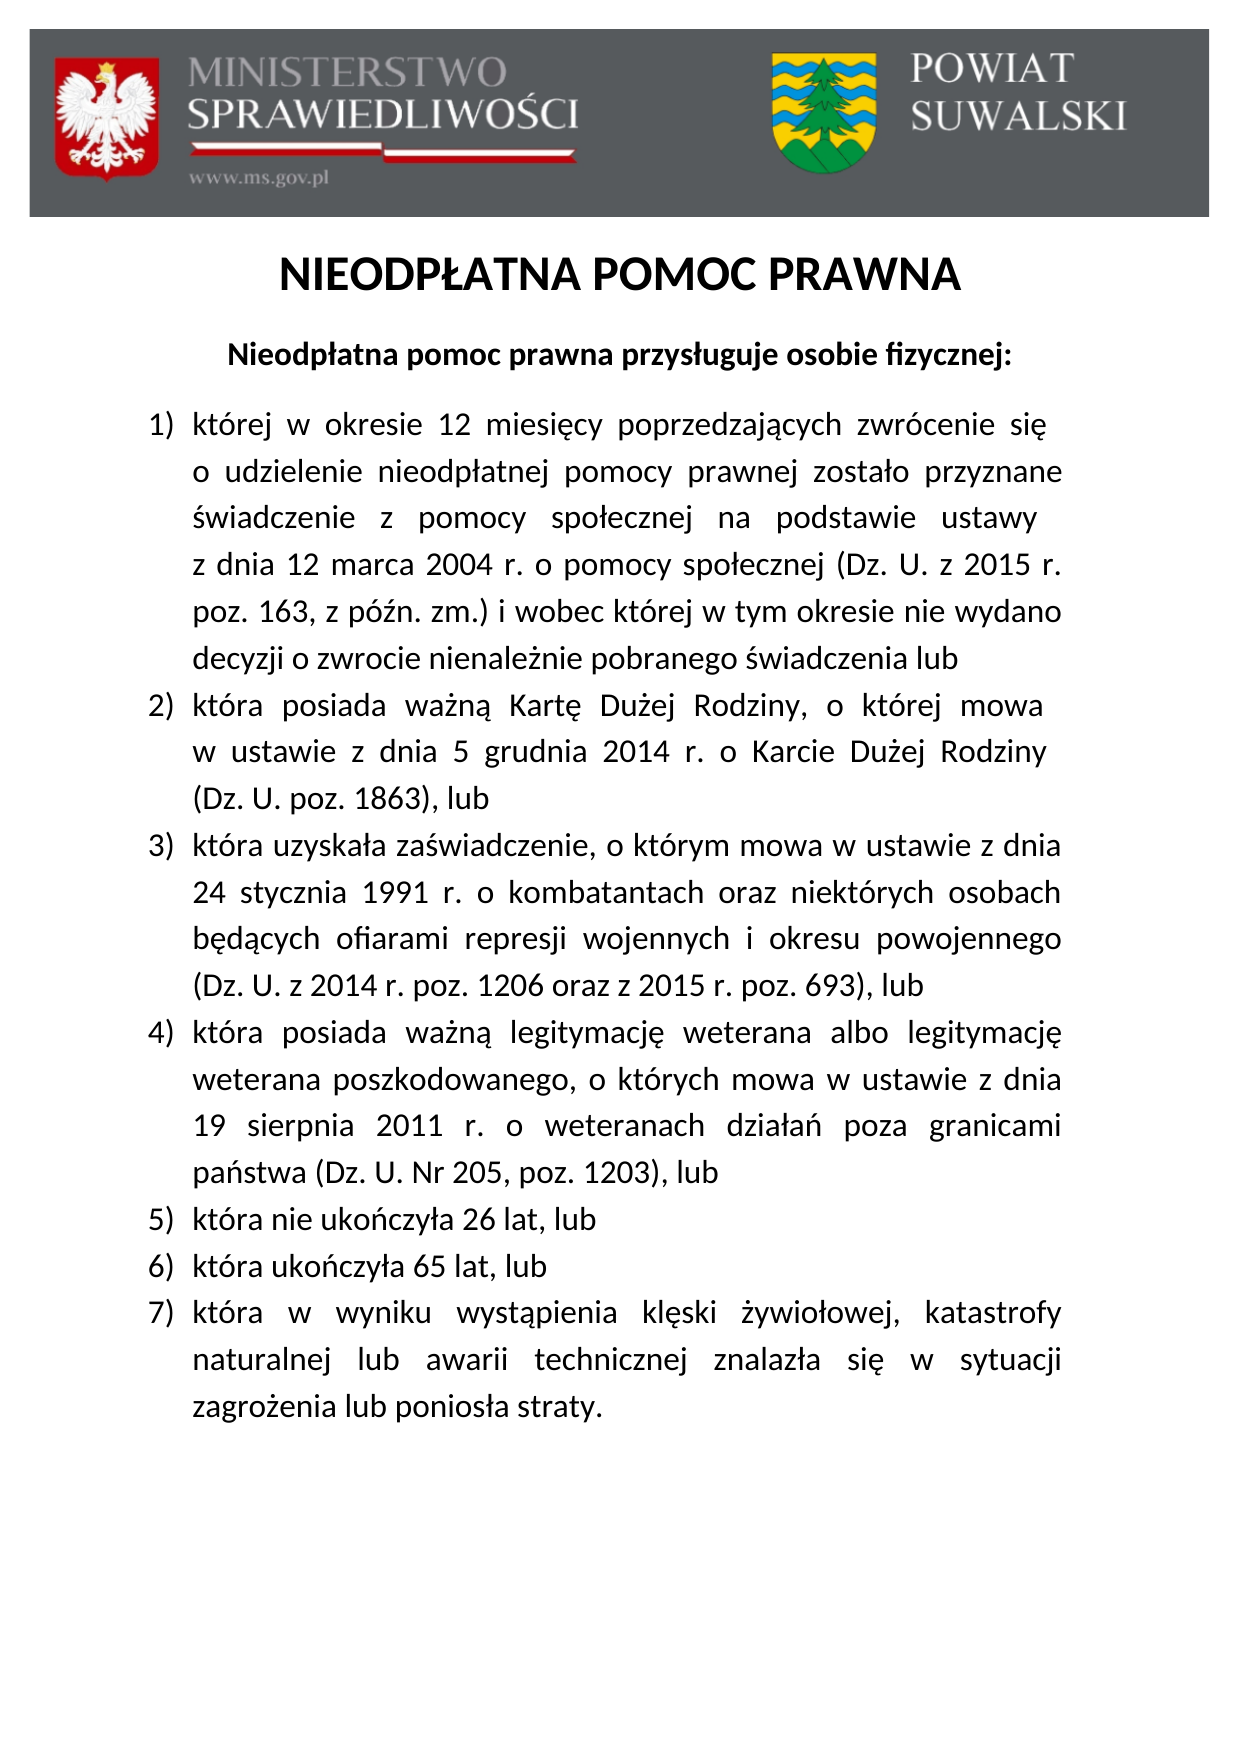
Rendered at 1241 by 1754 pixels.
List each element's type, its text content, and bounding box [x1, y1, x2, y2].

text Nieodpłatna pomoc prawna przysługuje osobie fizycznej: [177, 333, 1063, 374]
list która posiada ważną legitymację weterana albo legitymację weterana poszkodowanego, o których mowa w ustawie z dnia 19 sierpnia 2011 r. o weteranach działań poza granicami państwa (Dz. U. Nr 205, poz. 1203), lub [148, 1011, 1063, 1192]
list która ukończyła 65 lat, lub [148, 1245, 1063, 1286]
text NIEODPŁATNA POMOC PRAWNA [29, 242, 1211, 303]
list której w okresie 12 miesięcy poprzedzających zwrócenie się o udzielenie nieodpłatnej pomocy prawnej zostało przyznane świadczenie z pomocy społecznej na podstawie ustawy z dnia 12 marca 2004 r. o pomocy społecznej (Dz. U. z 2015 r. poz. 163, z późn. zm.) i wobec której w tym okresie nie wydano decyzji o zwrocie nienależnie pobranego świadczenia lub [148, 403, 1063, 677]
picture [29, 29, 1210, 217]
list która nie ukończyła 26 lat, lub [148, 1198, 1063, 1239]
list która w wyniku wystąpienia klęski żywiołowej, katastrofy naturalnej lub awarii technicznej znalazła się w sytuacji zagrożenia lub poniosła straty. [148, 1292, 1063, 1426]
list która posiada ważną Kartę Dużej Rodziny, o której mowa w ustawie z dnia 5 grudnia 2014 r. o Karcie Dużej Rodziny (Dz. U. poz. 1863), lub [148, 683, 1063, 818]
list która uzyskała zaświadczenie, o którym mowa w ustawie z dnia 24 stycznia 1991 r. o kombatantach oraz niektórych osobach będących ofiarami represji wojennych i okresu powojennego (Dz. U. z 2014 r. poz. 1206 oraz z 2015 r. poz. 693), lub [148, 824, 1063, 1005]
